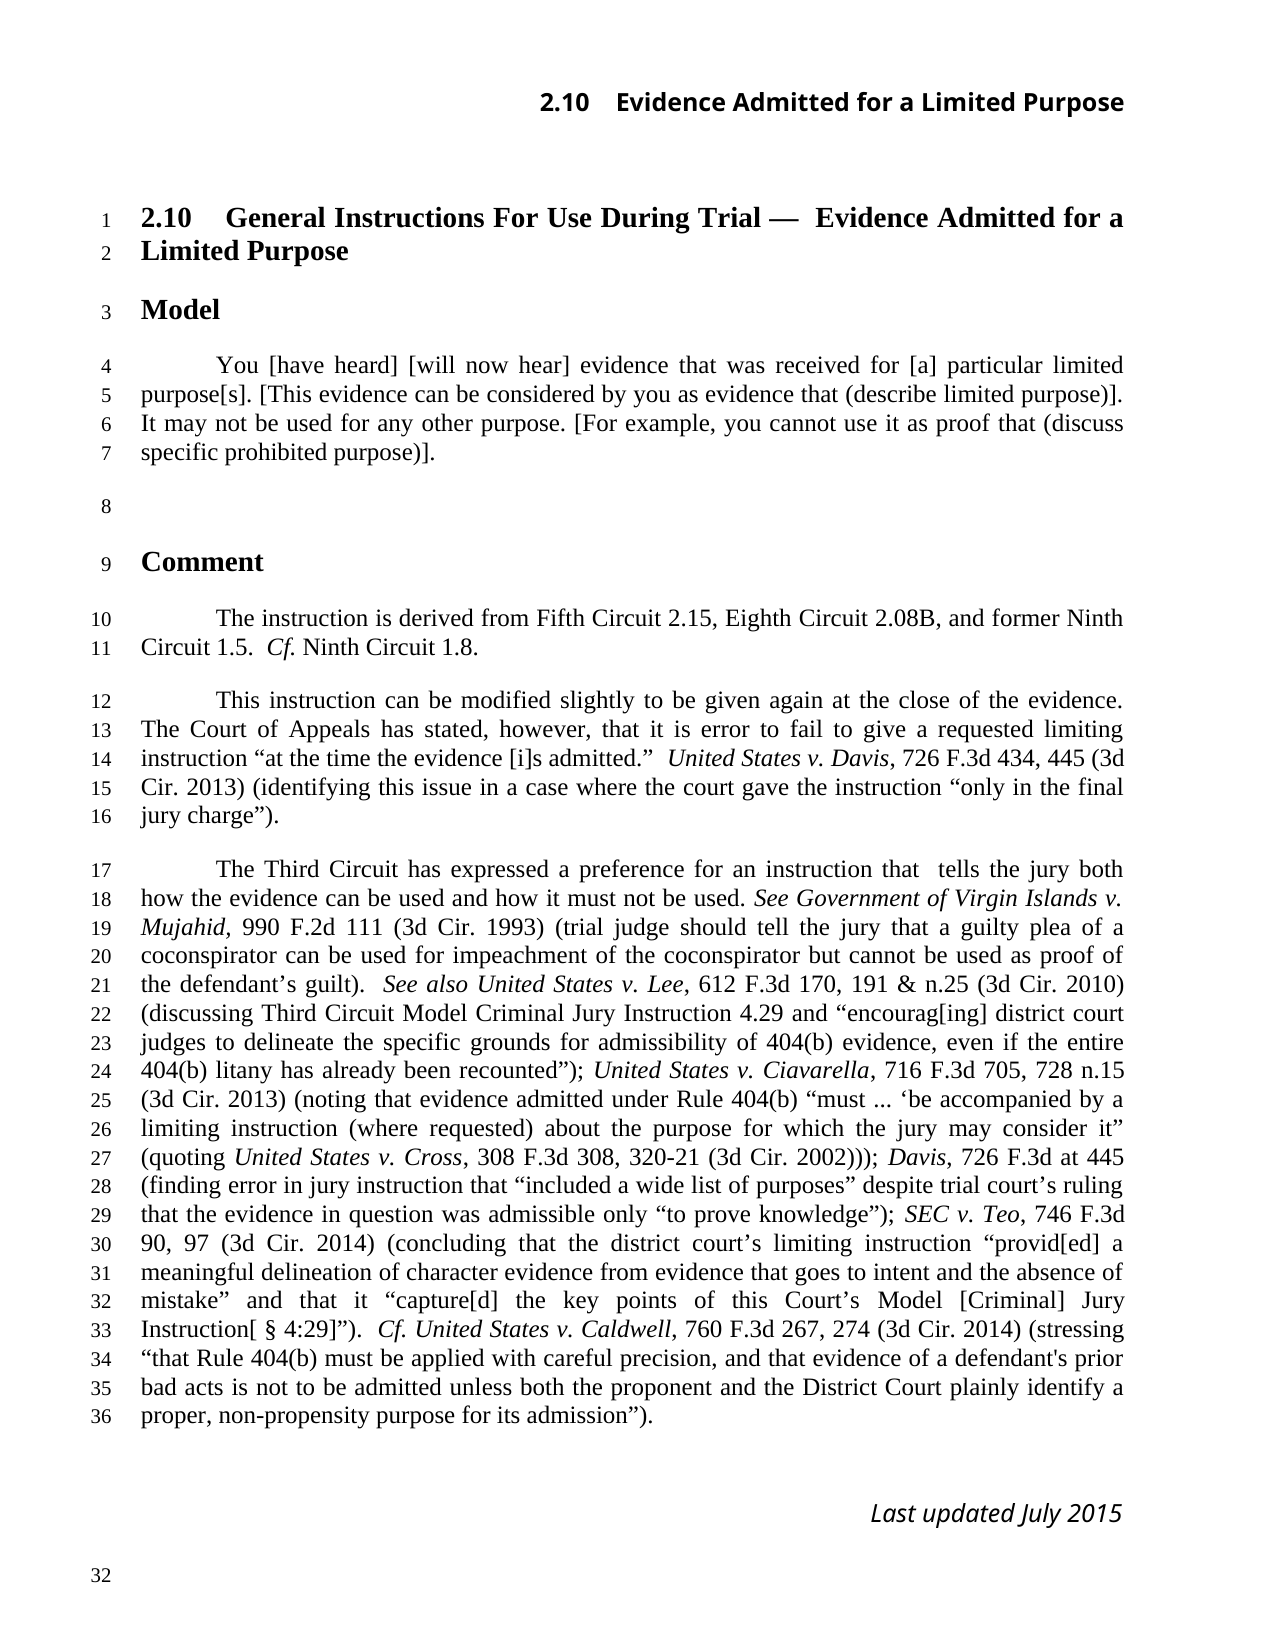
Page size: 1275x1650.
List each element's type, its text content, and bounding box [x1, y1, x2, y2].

text The instruction is derived from Fifth Circuit 2.15, Eighth Circuit 2.08B, and former Ninth Circuit 1.5. Cf. Ninth Circuit 1.8. [141, 603, 1125, 660]
text You [have heard] [will now hear] evidence that was received for [a] particular limited purpose[s]. [This evidence can be considered by you as evidence that (describe limited purpose)]. It may not be used for any other purpose. [For example, you cannot use it as proof that (discuss specific prohibited purpose)]. [141, 351, 1125, 466]
text Comment [141, 544, 1125, 578]
text 2.10 General Instructions For Use During Trial — Evidence Admitted for a Limited Purpose [141, 200, 1125, 267]
text This instruction can be modified slightly to be given again at the close of the evidence. The Court of Appeals has stated, however, that it is error to fail to give a requested limiting instruction “at the time the evidence [i]s admitted.” United States v. Davis, 726 F.3d 434, 445 (3d Cir. 2013) (identifying this issue in a case where the court gave the instruction “only in the final jury charge”). [141, 685, 1125, 829]
text The Third Circuit has expressed a preference for an instruction that tells the jury both how the evidence can be used and how it must not be used. See Government of Virgin Islands v. Mujahid, 990 F.2d 111 (3d Cir. 1993) (trial judge should tell the jury that a guilty plea of a coconspirator can be used for impeachment of the coconspirator but cannot be used as proof of the defendant’s guilt). See also United States v. Lee, 612 F.3d 170, 191 & n.25 (3d Cir. 2010) (discussing Third Circuit Model Criminal Jury Instruction 4.29 and “encourag[ing] district court judges to delineate the specific grounds for admissibility of 404(b) evidence, even if the entire 404(b) litany has already been recounted”); United States v. Ciavarella, 716 F.3d 705, 728 n.15 (3d Cir. 2013) (noting that evidence admitted under Rule 404(b) “must ... ‘be accompanied by a limiting instruction (where requested) about the purpose for which the jury may consider it” (quoting United States v. Cross, 308 F.3d 308, 320-21 (3d Cir. 2002))); Davis, 726 F.3d at 445 (finding error in jury instruction that “included a wide list of purposes” despite trial court’s ruling that the evidence in question was admissible only “to prove knowledge”); SEC v. Teo, 746 F.3d 90, 97 (3d Cir. 2014) (concluding that the district court’s limiting instruction “provid[ed] a meaningful delineation of character evidence from evidence that goes to intent and the absence of mistake” and that it “capture[d] the key points of this Court’s Model [Criminal] Jury Instruction[ § 4:29]”). Cf. United States v. Caldwell, 760 F.3d 267, 274 (3d Cir. 2014) (stressing “that Rule 404(b) must be applied with careful precision, and that evidence of a defendant's prior bad acts is not to be admitted unless both the proponent and the District Court plainly identify a proper, non-propensity purpose for its admission”). [141, 854, 1125, 1429]
text Model [141, 292, 1125, 326]
